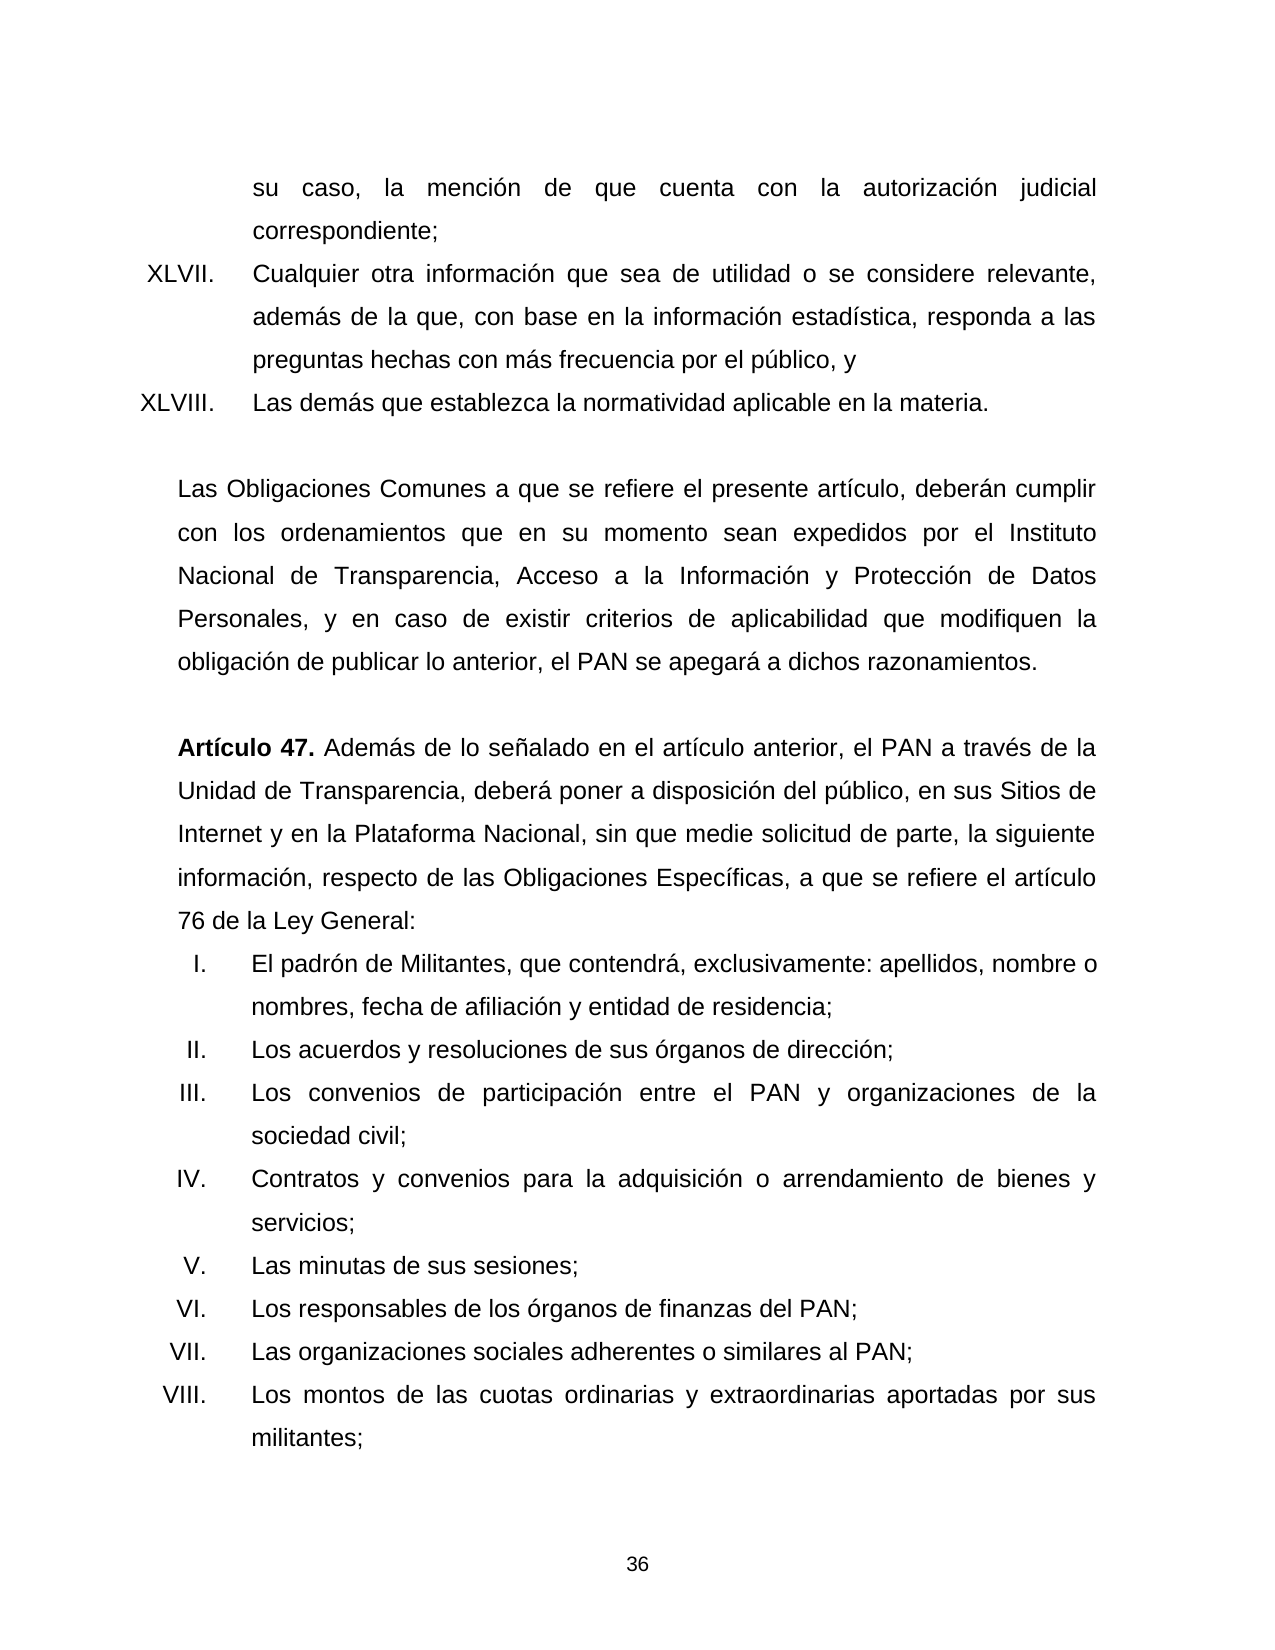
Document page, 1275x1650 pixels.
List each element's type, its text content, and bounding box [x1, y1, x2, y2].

list Las demás que establezca la normatividad aplicable en la materia. [215, 388, 1098, 417]
list Contratos y convenios para la adquisición o arrendamiento de bienes y servicios; [207, 1164, 1098, 1236]
list Las organizaciones sociales adherentes o similares al PAN; [207, 1337, 1098, 1366]
list Los montos de las cuotas ordinarias y extraordinarias aportadas por sus militantes; [207, 1380, 1098, 1452]
list Cualquier otra información que sea de utilidad o se considere relevante, además de la que, con base en la información estadística, responda a las preguntas hechas con más frecuencia por el público, y [215, 259, 1098, 374]
list Los convenios de participación entre el PAN y organizaciones de la sociedad civil; [207, 1078, 1098, 1150]
list Los responsables de los órganos de finanzas del PAN; [207, 1294, 1098, 1323]
list Las minutas de sus sesiones; [207, 1251, 1098, 1279]
text Artículo 47. Además de lo señalado en el artículo anterior, el PAN a través de la Unidad de Transparencia, deberá poner a disposición del público, en sus Sitios de Internet y en la Plataforma Nacional, sin que medie solicitud de parte, la siguiente información, respecto de las Obligaciones Específicas, a que se refiere el artículo 76 de la Ley General: [177, 733, 1098, 934]
list Los acuerdos y resoluciones de sus órganos de dirección; [207, 1035, 1098, 1064]
list El padrón de Militantes, que contendrá, exclusivamente: apellidos, nombre o nombres, fecha de afiliación y entidad de residencia; [207, 949, 1098, 1021]
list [215, 173, 1098, 244]
text Las Obligaciones Comunes a que se refiere el presente artículo, deberán cumplir con los ordenamientos que en su momento sean expedidos por el Instituto Nacional de Transparencia, Acceso a la Información y Protección de Datos Personales, y en caso de existir criterios de aplicabilidad que modifiquen la obligación de publicar lo anterior, el PAN se apegará a dichos razonamientos. [177, 474, 1098, 676]
